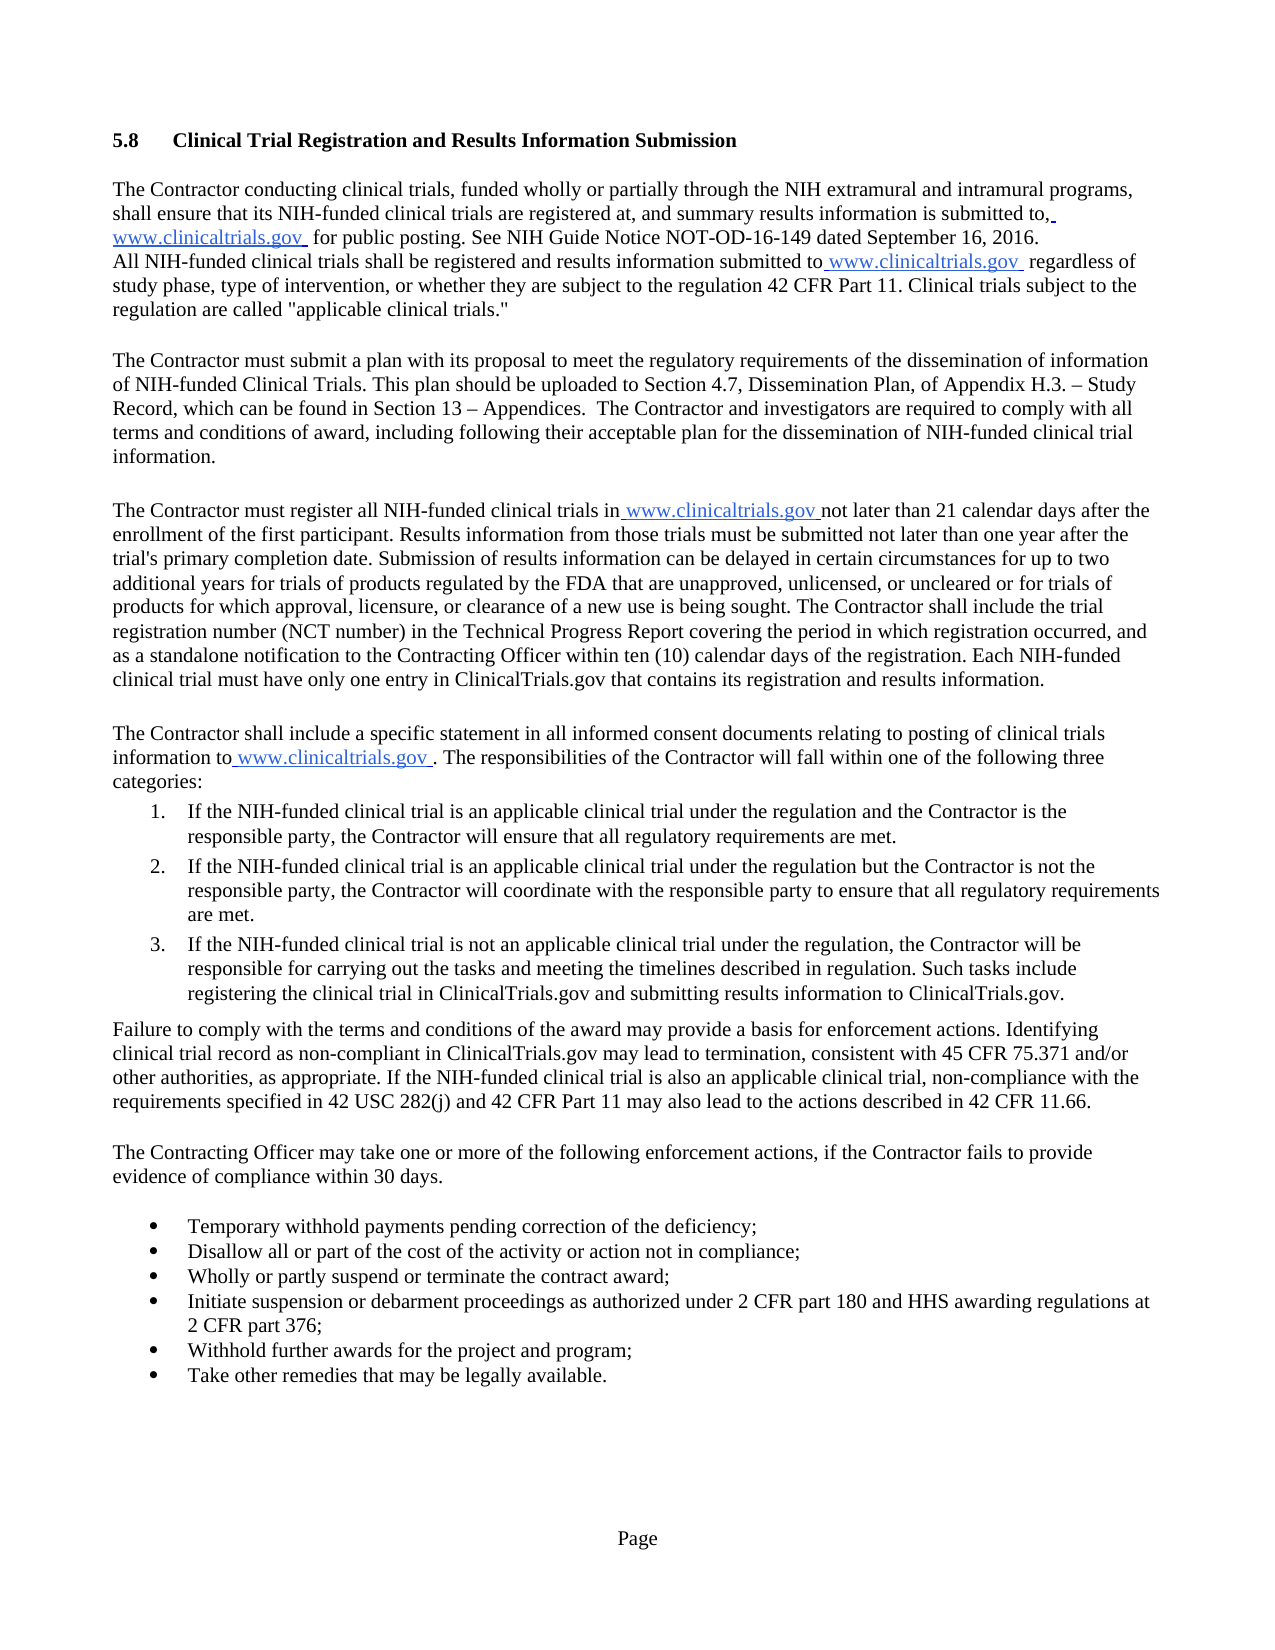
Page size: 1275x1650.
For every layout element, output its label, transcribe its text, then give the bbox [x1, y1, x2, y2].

text The Contractor conducting clinical trials, funded wholly or partially through the NIH extramural and intramural programs, shall ensure that its NIH-funded clinical trials are registered at, and summary results information is submitted to, www.clinicaltrials.gov for public posting. See NIH Guide Notice NOT-OD-16-149 dated September 16, 2016. All NIH-funded clinical trials shall be registered and results information submitted to www.clinicaltrials.gov regardless of study phase, type of intervention, or whether they are subject to the regulation 42 CFR Part 11. Clinical trials subject to the regulation are called "applicable clinical trials." [112, 177, 1162, 321]
text Failure to comply with the terms and conditions of the award may provide a basis for enforcement actions. Identifying clinical trial record as non-compliant in ClinicalTrials.gov may lead to termination, consistent with 45 CFR 75.371 and/or other authorities, as appropriate. If the NIH-funded clinical trial is also an applicable clinical trial, non-compliance with the requirements specified in 42 USC 282(j) and 42 CFR Part 11 may also lead to the actions described in 42 CFR 11.66. [112, 1017, 1162, 1137]
text The Contractor must register all NIH-funded clinical trials in www.clinicaltrials.gov not later than 21 calendar days after the enrollment of the first participant. Results information from those trials must be submitted not later than one year after the trial's primary completion date. Submission of results information can be delayed in certain circumstances for up to two additional years for trials of products regulated by the FDA that are unapproved, unlicensed, or uncleared or for trials of products for which approval, licensure, or clearance of a new use is being sought. The Contractor shall include the trial registration number (NCT number) in the Technical Progress Report covering the period in which registration occurred, and as a standalone notification to the Contracting Officer within ten (10) calendar days of the registration. Each NIH-funded clinical trial must have only one entry in ClinicalTrials.gov that contains its registration and results information. [112, 474, 1162, 691]
subtitle Clinical Trial Registration and Results Information Submission [112, 127, 1162, 152]
list Disallow all or part of the cost of the activity or action not in compliance; [150, 1239, 1162, 1263]
list If the NIH-funded clinical trial is an applicable clinical trial under the regulation but the Contractor is not the responsible party, the Contractor will coordinate with the responsible party to ensure that all regulatory requirements are met. [150, 854, 1162, 926]
text The Contractor must submit a plan with its proposal to meet the regulatory requirements of the dissemination of information of NIH-funded Clinical Trials. This plan should be uploaded to Section 4.7, Dissemination Plan, of Appendix H.3. – Study Record, which can be found in Section 13 – Appendices. The Contractor and investigators are required to comply with all terms and conditions of award, including following their acceptable plan for the dissemination of NIH-funded clinical trial information. [112, 323, 1162, 468]
list Initiate suspension or debarment proceedings as authorized under 2 CFR part 180 and HHS awarding regulations at 2 CFR part 376; [150, 1289, 1162, 1337]
text The Contracting Officer may take one or more of the following enforcement actions, if the Contractor fails to provide evidence of compliance within 30 days. [112, 1140, 1162, 1212]
list Take other remedies that may be legally available. [150, 1363, 1162, 1387]
list Wholly or partly suspend or terminate the contract award; [150, 1264, 1162, 1288]
list Temporary withhold payments pending correction of the deficiency; [150, 1214, 1162, 1238]
list Withhold further awards for the project and program; [150, 1338, 1162, 1362]
text The Contractor shall include a specific statement in all informed consent documents relating to posting of clinical trials information to www.clinicaltrials.gov . The responsibilities of the Contractor will fall within one of the following three categories: [112, 697, 1162, 793]
list If the NIH-funded clinical trial is not an applicable clinical trial under the regulation, the Contractor will be responsible for carrying out the tasks and meeting the timelines described in regulation. Such tasks include registering the clinical trial in ClinicalTrials.gov and submitting results information to ClinicalTrials.gov. [150, 932, 1162, 1004]
list If the NIH-funded clinical trial is an applicable clinical trial under the regulation and the Contractor is the responsible party, the Contractor will ensure that all regulatory requirements are met. [150, 799, 1162, 848]
